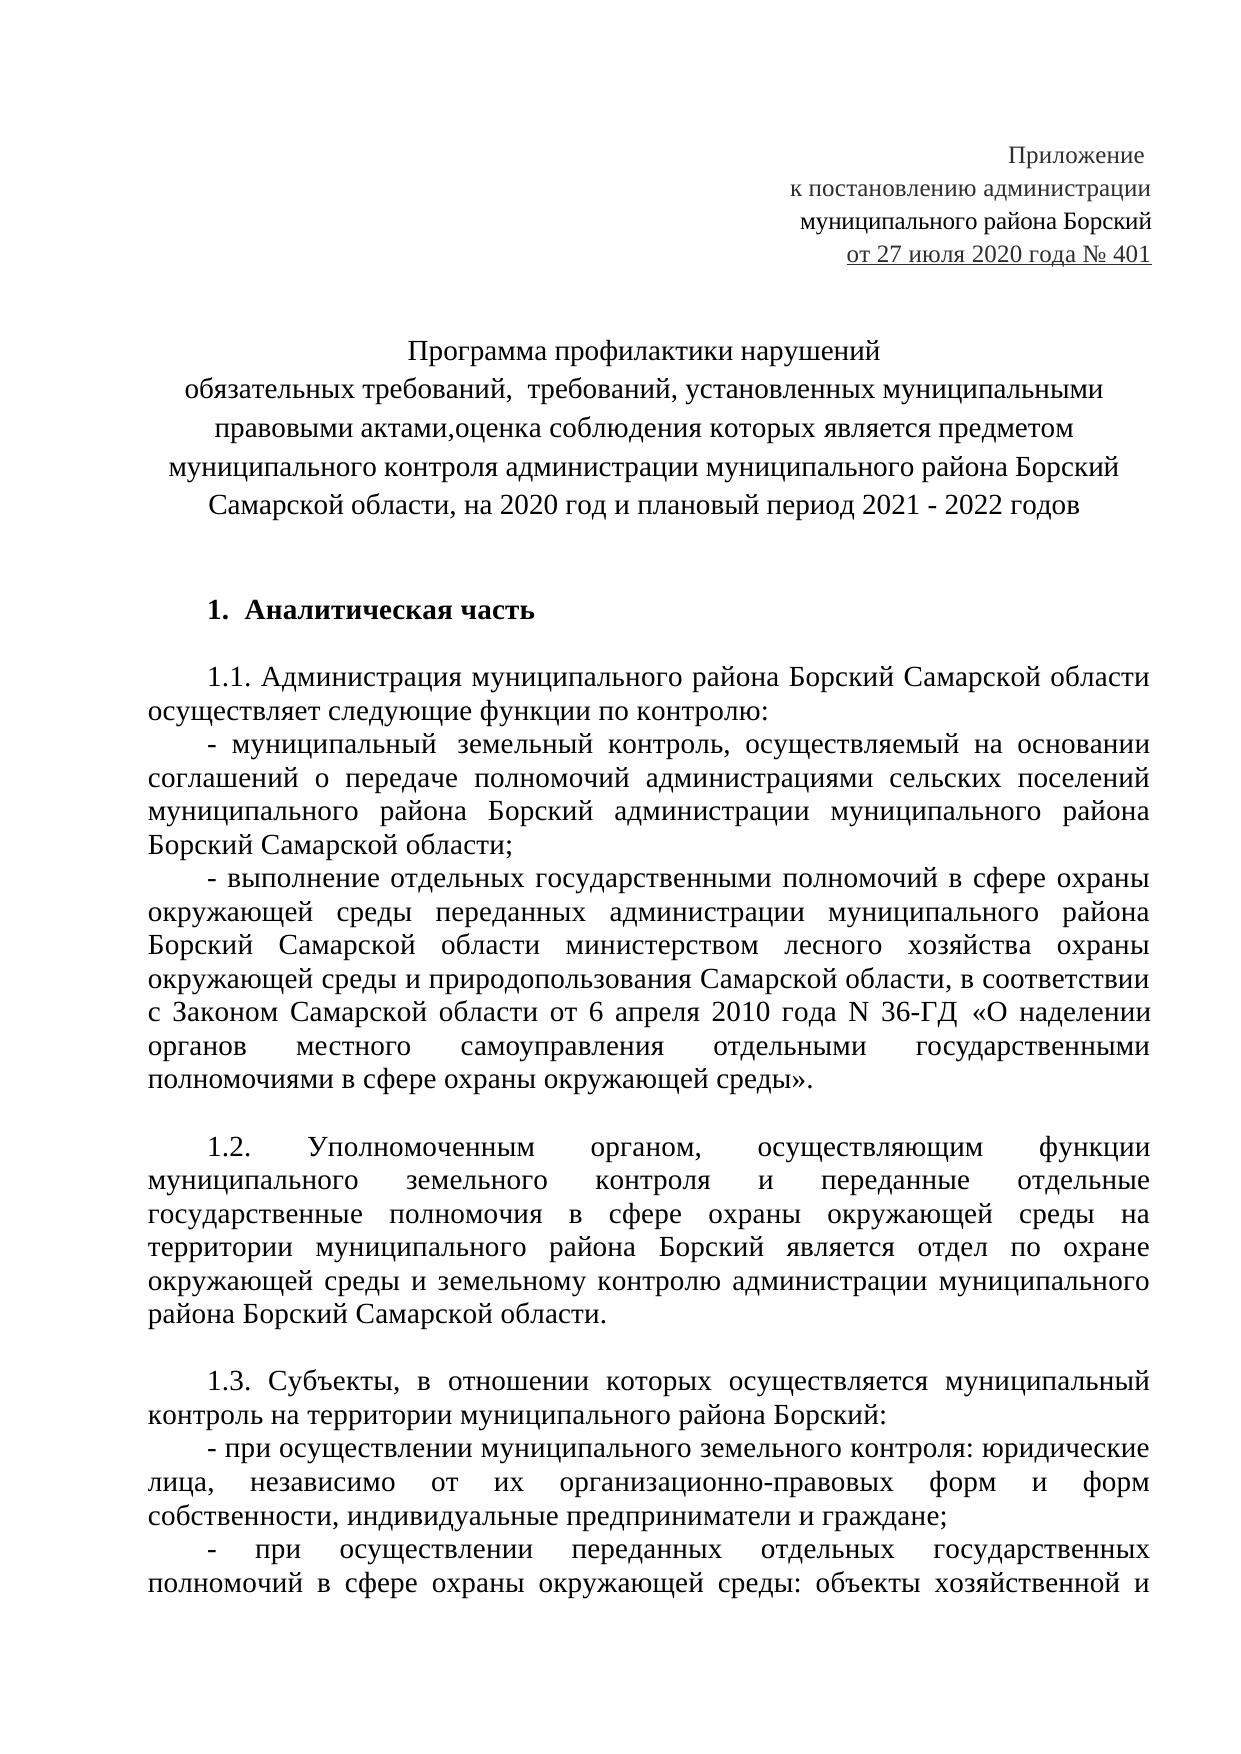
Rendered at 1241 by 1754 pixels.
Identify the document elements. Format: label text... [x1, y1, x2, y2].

text - выполнение отдельных государственными полномочий в сфере охраны окружающей среды переданных администрации муниципального района Борский Самарской области министерством лесного хозяйства охраны окружающей среды и природопользования Самарской области, в соответствии с Законом Самарской области от 6 апреля 2010 года N 36-ГД «О наделении органов местного самоуправления отдельными государственными полномочиями в сфере охраны окружающей среды». [148, 860, 1152, 1095]
text Приложение к постановлению администрации муниципального района Борский от 27 июля 2020 года № 401 [148, 136, 1152, 300]
list Аналитическая часть [207, 592, 1152, 626]
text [148, 1531, 1152, 1598]
text 1.3. Субъекты, в отношении которых осуществляется муниципальный контроль на территории муниципального района Борский: [148, 1363, 1152, 1431]
text - при осуществлении муниципального земельного контроля: юридические лица, независимо от их организационно-правовых форм и форм собственности, индивидуальные предприниматели и граждане; [148, 1431, 1152, 1531]
text 1.1. Администрация муниципального района Борский Самарской области осуществляет следующие функции по контролю: [148, 659, 1152, 726]
text Программа профилактики нарушений [136, 333, 1152, 367]
text обязательных требований, требований, установленных муниципальными правовыми актами,оценка соблюдения которых является предметом муниципального контроля администрации муниципального района Борский Самарской области, на 2020 год и плановый период 2021 - 2022 годов [136, 372, 1152, 521]
text - муниципальный земельный контроль, осуществляемый на основании соглашений о передаче полномочий администрациями сельских поселений муниципального района Борский администрации муниципального района Борский Самарской области; [148, 726, 1152, 860]
text 1.2. Уполномоченным органом, осуществляющим функции муниципального земельного контроля и переданные отдельные государственные полномочия в сфере охраны окружающей среды на территории муниципального района Борский является отдел по охране окружающей среды и земельному контролю администрации муниципального района Борский Самарской области. [148, 1129, 1152, 1330]
